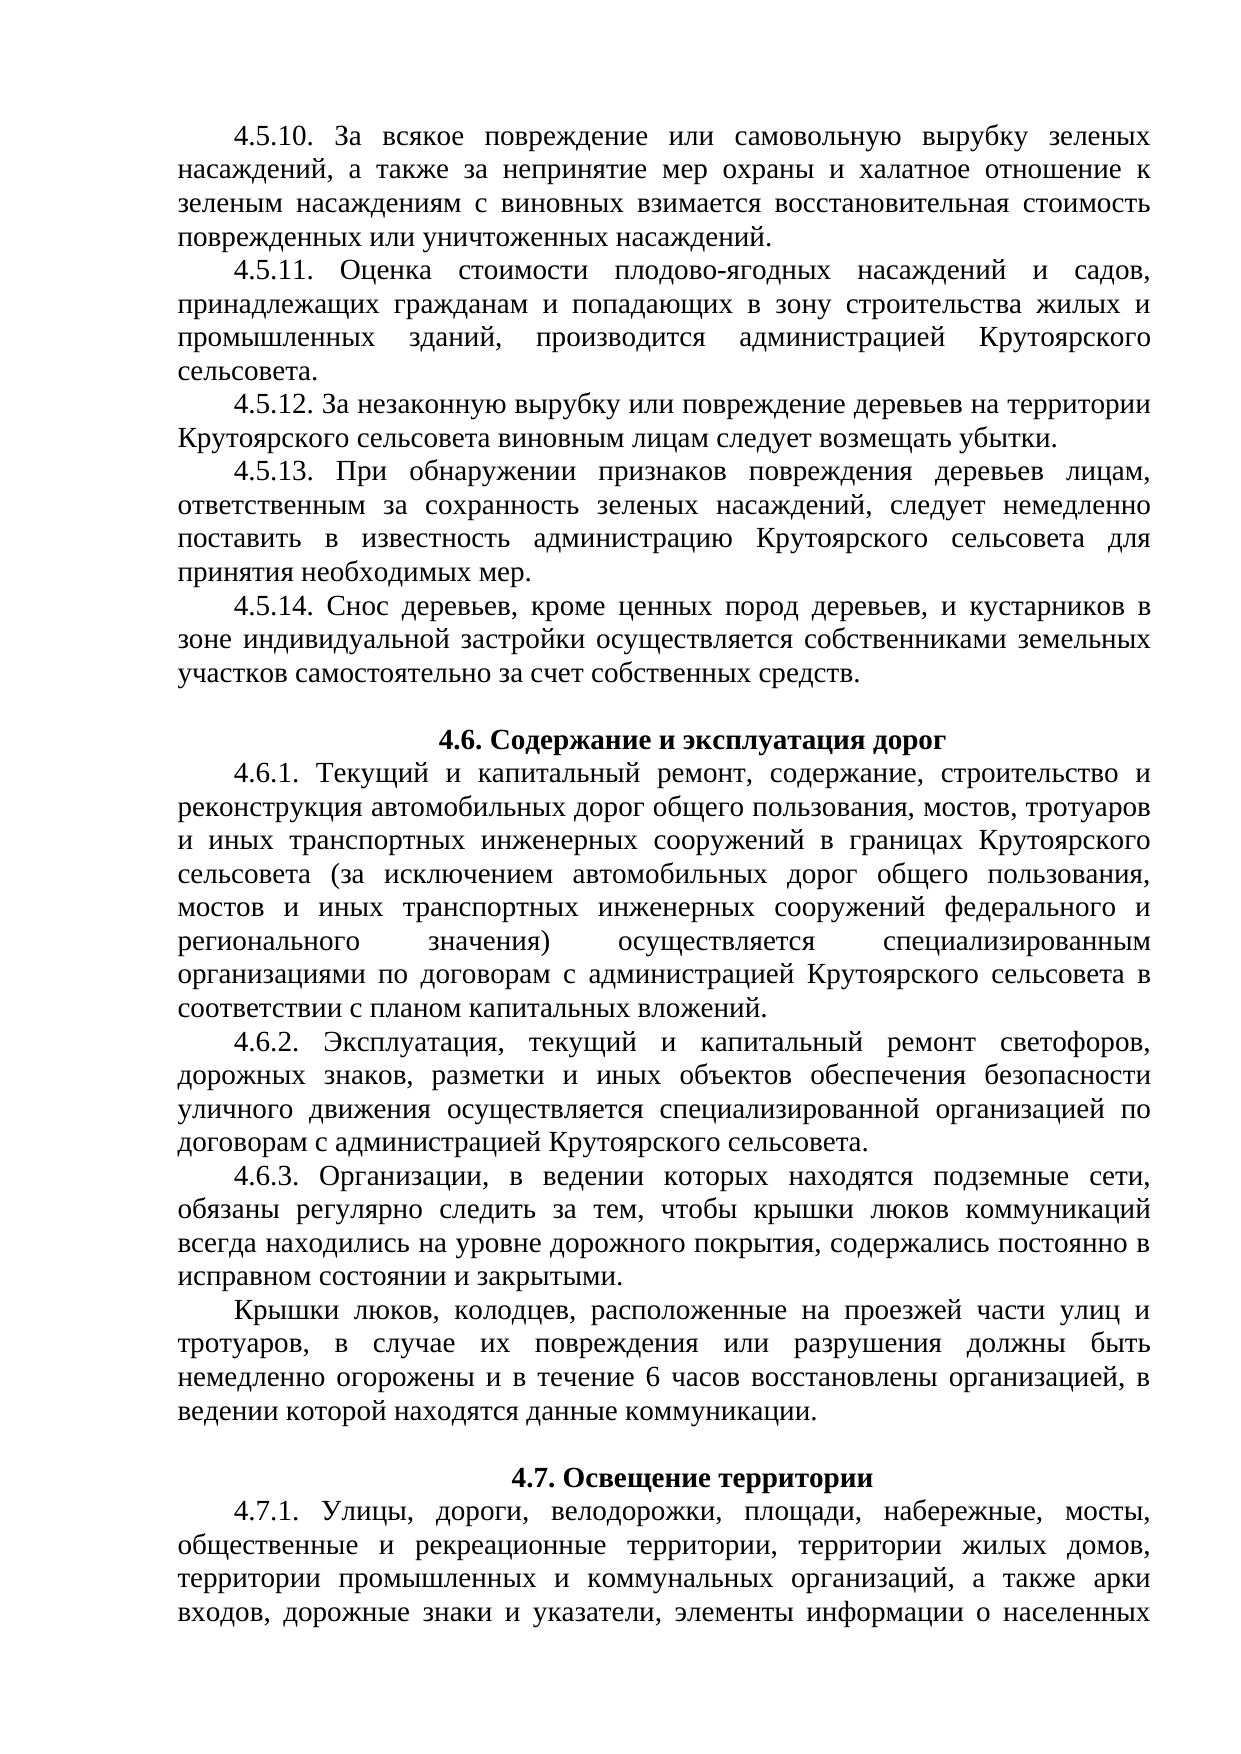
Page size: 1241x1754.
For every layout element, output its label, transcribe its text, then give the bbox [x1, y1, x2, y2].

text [177, 1493, 1152, 1627]
text 4.5.14. Снос деревьев, кроме ценных пород деревьев, и кустарников в зоне индивидуальной застройки осуществляется собственниками земельных участков самостоятельно за счет собственных средств. [177, 588, 1152, 688]
text 4.5.13. При обнаружении признаков повреждения деревьев лицам, ответственным за сохранность зеленых насаждений, следует немедленно поставить в известность администрацию Крутоярского сельсовета для принятия необходимых мер. [177, 453, 1152, 588]
text 4.7. Освещение территории [177, 1460, 1152, 1493]
text Крышки люков, колодцев, расположенные на проезжей части улиц и тротуаров, в случае их повреждения или разрушения должны быть немедленно огорожены и в течение 6 часов восстановлены организацией, в ведении которой находятся данные коммуникации. [177, 1292, 1152, 1426]
text 4.6.1. Текущий и капитальный ремонт, содержание, строительство и реконструкция автомобильных дорог общего пользования, мостов, тротуаров и иных транспортных инженерных сооружений в границах Крутоярского сельсовета (за исключением автомобильных дорог общего пользования, мостов и иных транспортных инженерных сооружений федерального и регионального значения) осуществляется специализированным организациями по договорам с администрацией Крутоярского сельсовета в соответствии с планом капитальных вложений. [177, 755, 1152, 1024]
text 4.6. Содержание и эксплуатация дорог [177, 722, 1152, 755]
text 4.6.3. Организации, в ведении которых находятся подземные сети, обязаны регулярно следить за тем, чтобы крышки люков коммуникаций всегда находились на уровне дорожного покрытия, содержались постоянно в исправном состоянии и закрытыми. [177, 1158, 1152, 1292]
text 4.5.12. За незаконную вырубку или повреждение деревьев на территории Крутоярского сельсовета виновным лицам следует возмещать убытки. [177, 386, 1152, 453]
text 4.5.11. Оценка стоимости плодово-ягодных насаждений и садов, принадлежащих гражданам и попадающих в зону строительства жилых и промышленных зданий, производится администрацией Крутоярского сельсовета. [177, 252, 1152, 386]
text 4.6.2. Эксплуатация, текущий и капитальный ремонт светофоров, дорожных знаков, разметки и иных объектов обеспечения безопасности уличного движения осуществляется специализированной организацией по договорам с администрацией Крутоярского сельсовета. [177, 1024, 1152, 1158]
text 4.5.10. За всякое повреждение или самовольную вырубку зеленых насаждений, а также за непринятие мер охраны и халатное отношение к зеленым насаждениям с виновных взимается восстановительная стоимость поврежденных или уничтоженных насаждений. [177, 118, 1152, 252]
